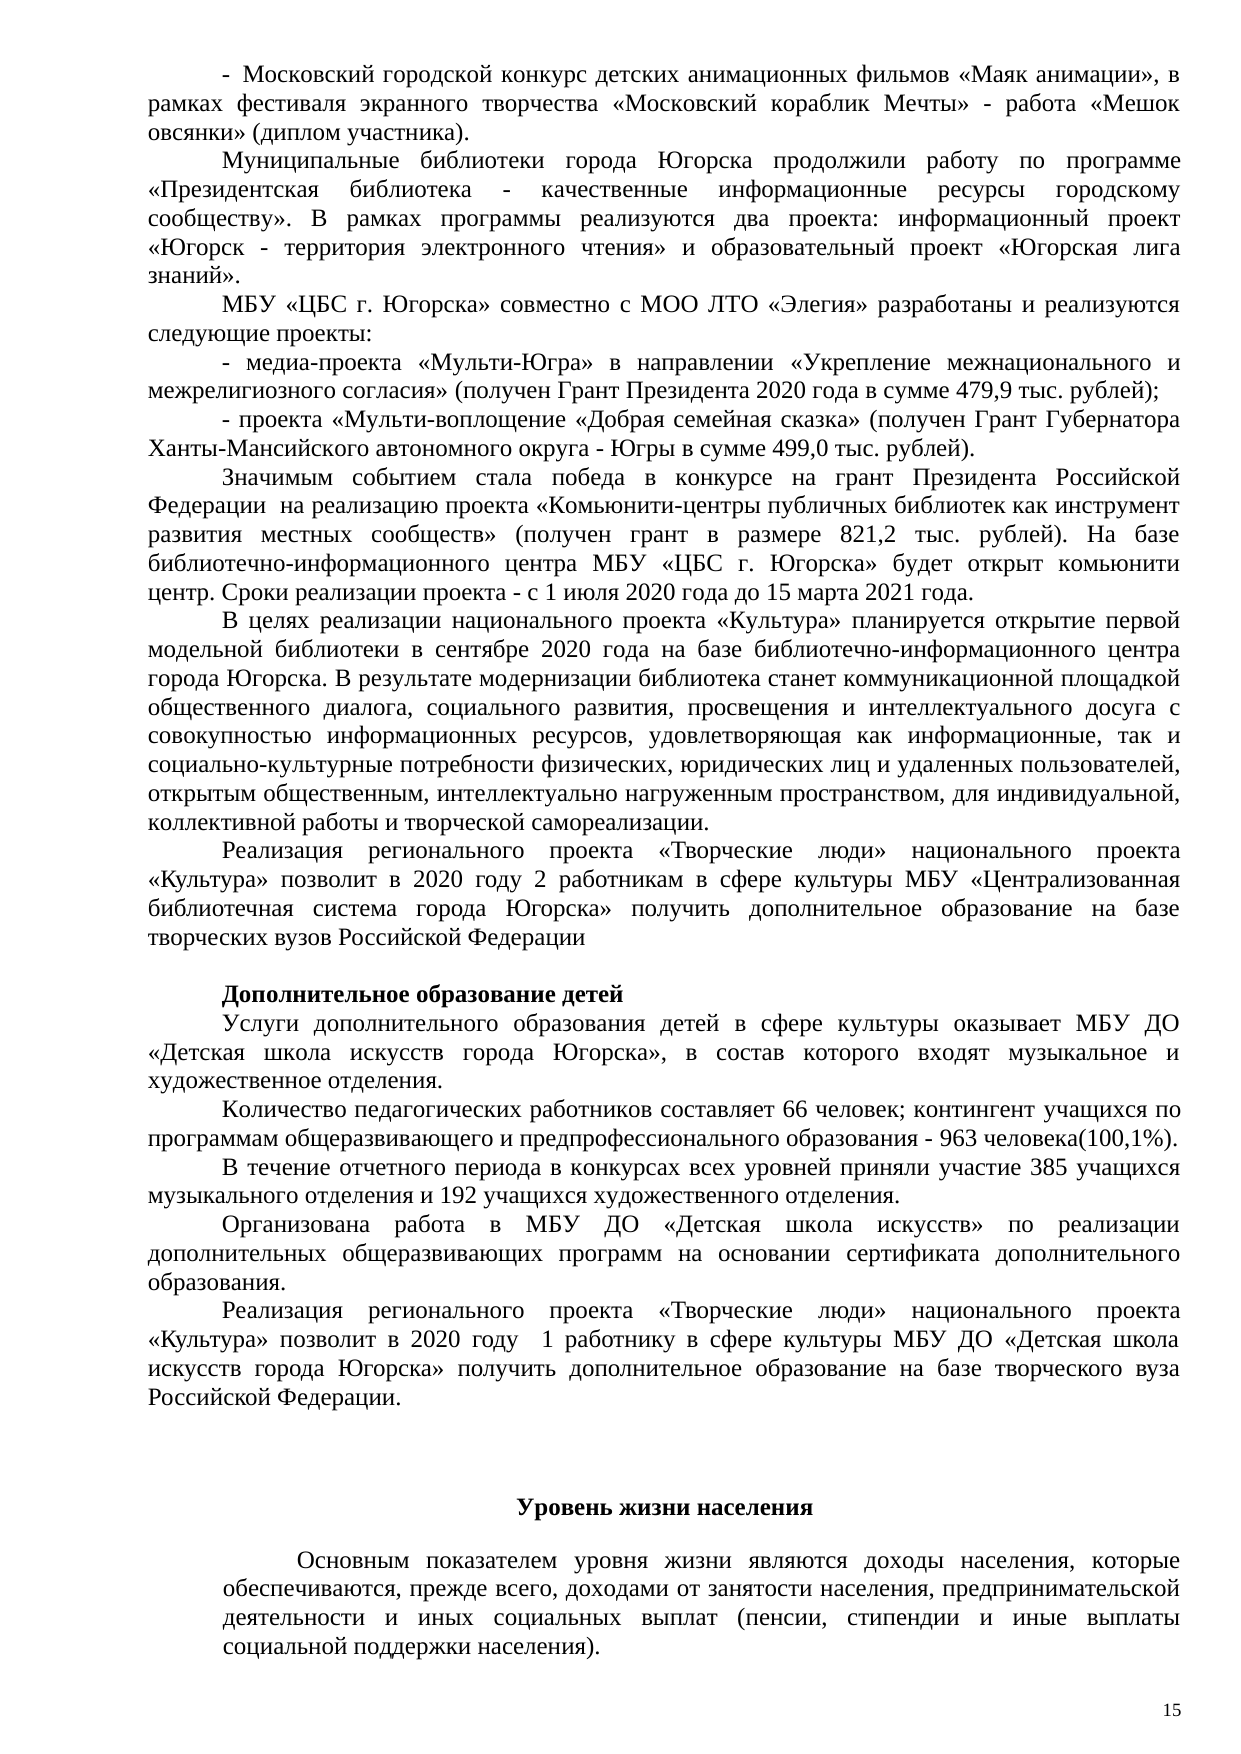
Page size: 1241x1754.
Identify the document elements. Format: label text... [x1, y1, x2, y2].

text МБУ «ЦБС г. Югорска» совместно с МОО ЛТО «Элегия» разработаны и реализуются следующие проекты: [148, 289, 1181, 347]
text В целях реализации национального проекта «Культура» планируется открытие первой модельной библиотеки в сентябре 2020 года на базе библиотечно-информационного центра города Югорска. В результате модернизации библиотека станет коммуникационной площадкой общественного диалога, социального развития, просвещения и интеллектуального досуга с совокупностью информационных ресурсов, удовлетворяющая как информационные, так и социально-культурные потребности физических, юридических лиц и удаленных пользователей, открытым общественным, интеллектуально нагруженным пространством, для индивидуальной, коллективной работы и творческой самореализации. [148, 605, 1181, 835]
text Количество педагогических работников составляет 66 человек; контингент учащихся по программам общеразвивающего и предпрофессионального образования - 963 человека(100,1%). [148, 1094, 1181, 1152]
text Организована работа в МБУ ДО «Детская школа искусств» по реализации дополнительных общеразвивающих программ на основании сертификата дополнительного образования. [148, 1209, 1181, 1295]
text - проекта «Мульти-воплощение «Добрая семейная сказка» (получен Грант Губернатора Ханты-Мансийского автономного округа - Югры в сумме 499,0 тыс. рублей). [148, 404, 1181, 462]
text - медиа-проекта «Мульти-Югра» в направлении «Укрепление межнационального и межрелигиозного согласия» (получен Грант Президента 2020 года в сумме 479,9 тыс. рублей); [148, 347, 1181, 404]
subtitle Уровень жизни населения [148, 1492, 1181, 1521]
text Дополнительное образование детей [148, 979, 1181, 1008]
text Реализация регионального проекта «Творческие люди» национального проекта «Культура» позволит в 2020 году 1 работнику в сфере культуры МБУ ДО «Детская школа искусств города Югорска» получить дополнительное образование на базе творческого вуза Российской Федерации. [148, 1295, 1181, 1410]
text Услуги дополнительного образования детей в сфере культуры оказывает МБУ ДО «Детская школа искусств города Югорска», в состав которого входят музыкальное и художественное отделения. [148, 1008, 1181, 1094]
text Реализация регионального проекта «Творческие люди» национального проекта «Культура» позволит в 2020 году 2 работникам в сфере культуры МБУ «Централизованная библиотечная система города Югорска» получить дополнительное образование на базе творческих вузов Российской Федерации [148, 835, 1181, 950]
text Муниципальные библиотеки города Югорска продолжили работу по программе «Президентская библиотека - качественные информационные ресурсы городскому сообществу». В рамках программы реализуются два проекта: информационный проект «Югорск - территория электронного чтения» и образовательный проект «Югорская лига знаний». [148, 145, 1181, 289]
list Основным показателем уровня жизни являются доходы населения, которые обеспечиваются, прежде всего, доходами от занятости населения, предпринимательской деятельности и иных социальных выплат (пенсии, стипендии и иные выплаты социальной поддержки населения). [223, 1545, 1181, 1660]
text Значимым событием стала победа в конкурсе на грант Президента Российской Федерации на реализацию проекта «Комьюнити-центры публичных библиотек как инструмент развития местных сообществ» (получен грант в размере 821,2 тыс. рублей). На базе библиотечно-информационного центра МБУ «ЦБС г. Югорска» будет открыт комьюнити центр. Сроки реализации проекта - с 1 июля 2020 года до 15 марта 2021 года. [148, 462, 1181, 605]
list Московский городской конкурс детских анимационных фильмов «Маяк анимации», в рамках фестиваля экранного творчества «Московский кораблик Мечты» - работа «Мешок овсянки» (диплом участника). [148, 59, 1181, 145]
text В течение отчетного периода в конкурсах всех уровней приняли участие 385 учащихся музыкального отделения и 192 учащихся художественного отделения. [148, 1152, 1181, 1209]
